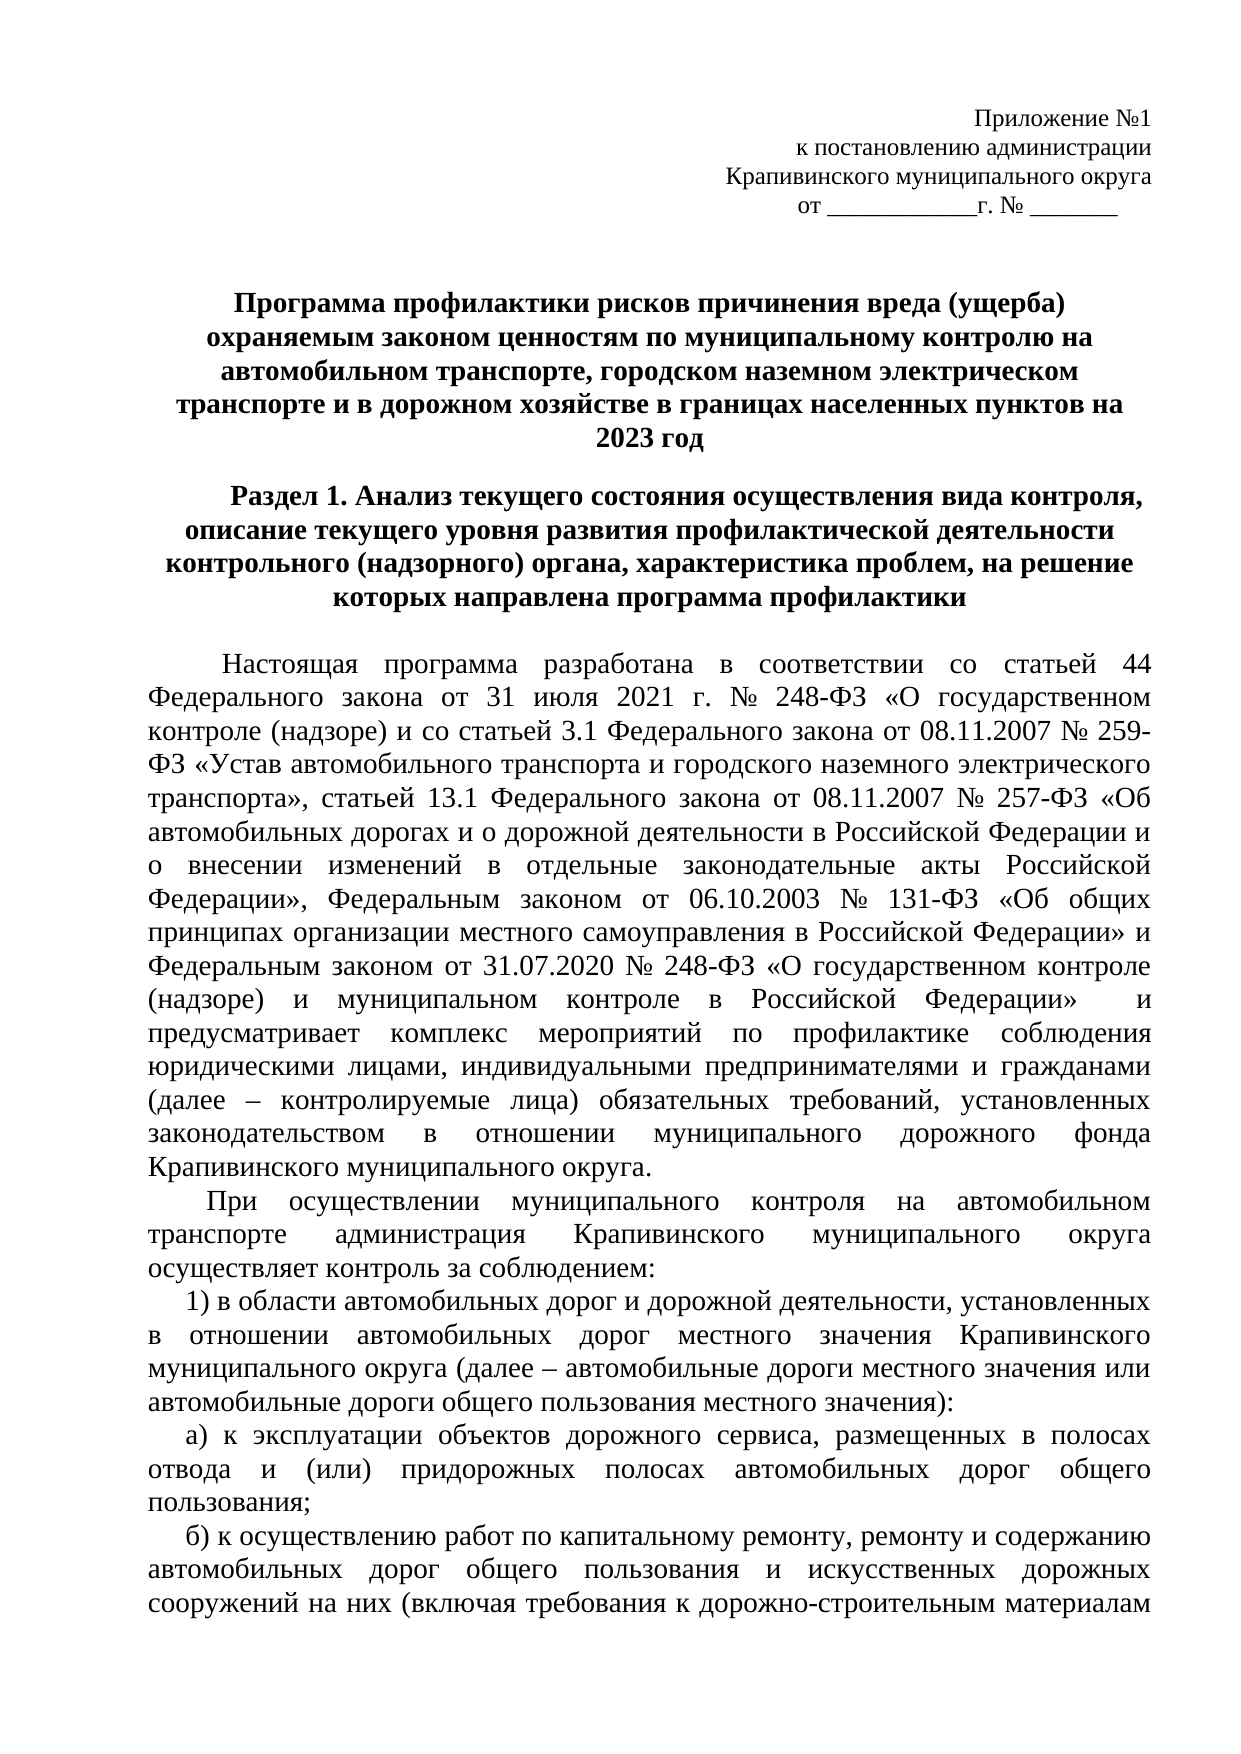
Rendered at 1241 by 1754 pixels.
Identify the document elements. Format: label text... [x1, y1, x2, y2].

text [148, 1518, 1152, 1619]
text Крапивинского муниципального округа [148, 161, 1152, 190]
text 1) в области автомобильных дорог и дорожной деятельности, установленных в отношении автомобильных дорог местного значения Крапивинского муниципального округа (далее – автомобильные дороги местного значения или автомобильные дороги общего пользования местного значения): [148, 1283, 1152, 1417]
title Настоящая программа разработана в соответствии со статьей 44 Федерального закона от 31 июля 2021 г. № 248-ФЗ «О государственном контроле (надзоре) и со статьей 3.1 Федерального закона от 08.11.2007 № 259-ФЗ «Устав автомобильного транспорта и городского наземного электрического транспорта», статьей 13.1 Федерального закона от 08.11.2007 № 257-ФЗ «Об автомобильных дорогах и о дорожной деятельности в Российской Федерации и о внесении изменений в отдельные законодательные акты Российской Федерации», Федеральным законом от 06.10.2003 № 131-ФЗ «Об общих принципах организации местного самоуправления в Российской Федерации» и Федеральным законом от 31.07.2020 № 248-ФЗ «О государственном контроле (надзоре) и муниципальном контроле в Российской Федерации» и предусматривает комплекс мероприятий по профилактике соблюдения юридическими лицами, индивидуальными предпринимателями и гражданами (далее – контролируемые лица) обязательных требований, установленных законодательством в отношении муниципального дорожного фонда Крапивинского муниципального округа. [148, 646, 1152, 1183]
text от ____________г. № _______ [148, 190, 1152, 218]
text Приложение №1 [148, 103, 1152, 132]
text Раздел 1. Анализ текущего состояния осуществления вида контроля, описание текущего уровня развития профилактической деятельности контрольного (надзорного) органа, характеристика проблем, на решение которых направлена программа профилактики [148, 478, 1152, 612]
text к постановлению администрации [148, 132, 1152, 161]
text а) к эксплуатации объектов дорожного сервиса, размещенных в полосах отвода и (или) придорожных полосах автомобильных дорог общего пользования; [148, 1417, 1152, 1518]
text Программа профилактики рисков причинения вреда (ущерба) охраняемым законом ценностям по муниципальному контролю на автомобильном транспорте, городском наземном электрическом транспорте и в дорожном хозяйстве в границах населенных пунктов на 2023 год [148, 286, 1152, 453]
text При осуществлении муниципального контроля на автомобильном транспорте администрация Крапивинского муниципального округа осуществляет контроль за соблюдением: [148, 1183, 1152, 1283]
